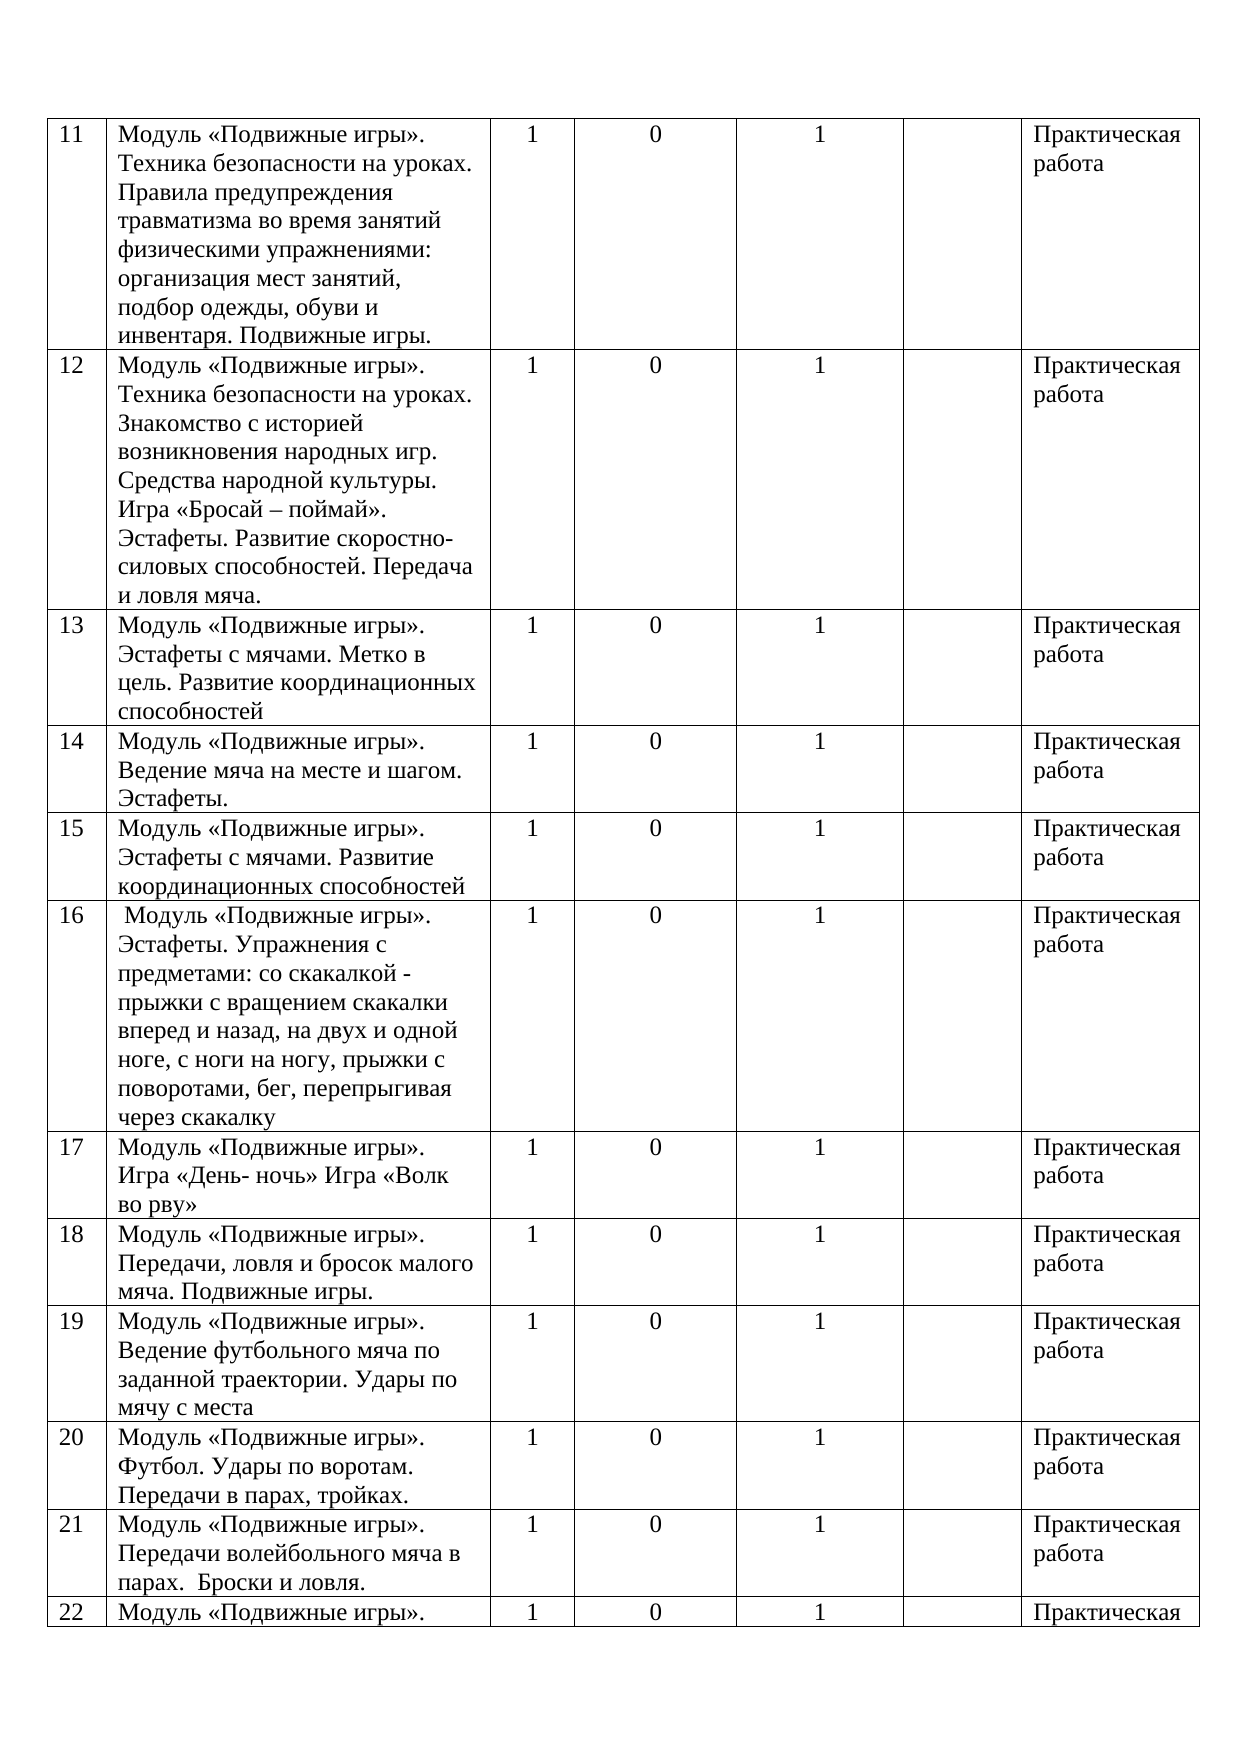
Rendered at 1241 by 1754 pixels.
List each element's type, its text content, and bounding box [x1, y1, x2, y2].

table_cell Практическая работа [1022, 1510, 1199, 1596]
table_cell 0 [575, 1422, 736, 1508]
table_cell Модуль «Подвижные игры». Передачи, ловля и бросок малого мяча. Подвижные игры. [107, 1219, 490, 1305]
table_cell 1 [737, 901, 903, 1131]
table_cell 0 [575, 350, 736, 609]
table_cell 1 [737, 1306, 903, 1421]
table_cell [904, 610, 1021, 725]
table_cell 1 [491, 1219, 574, 1305]
table_cell 1 [491, 1306, 574, 1421]
table_cell 14 [48, 726, 106, 812]
table_cell 0 [575, 813, 736, 899]
table_cell Практическая работа [1022, 1422, 1199, 1508]
table_cell Модуль «Подвижные игры». Эстафеты с мячами. Метко в цель. Развитие координационных способностей [107, 610, 490, 725]
table_cell [904, 726, 1021, 812]
table_cell 20 [48, 1422, 106, 1508]
table_cell 1 [491, 901, 574, 1131]
table_cell 0 [575, 1510, 736, 1596]
table_cell Практическая работа [1022, 901, 1199, 1131]
table_cell 1 [491, 610, 574, 725]
table_cell 1 [491, 726, 574, 812]
table_cell 0 [575, 726, 736, 812]
table_cell 1 [491, 1422, 574, 1508]
table_cell 1 [737, 1422, 903, 1508]
table_cell 0 [575, 610, 736, 725]
table_cell 0 [575, 119, 736, 349]
table_cell 0 [575, 1219, 736, 1305]
table_cell 15 [48, 813, 106, 899]
table_cell [904, 1306, 1021, 1421]
table_cell Модуль «Подвижные игры». Передачи волейбольного мяча в парах. Броски и ловля. [107, 1510, 490, 1596]
table_cell 1 [491, 1510, 574, 1596]
table_cell 0 [575, 1306, 736, 1421]
table_cell Практическая работа [1022, 610, 1199, 725]
table_cell 1 [737, 1132, 903, 1218]
table_cell 1 [491, 813, 574, 899]
table_cell 1 [737, 1597, 903, 1626]
table_cell 16 [48, 901, 106, 1131]
table_cell Практическая работа [1022, 1132, 1199, 1218]
table_cell 21 [48, 1510, 106, 1596]
table_cell Практическая работа [1022, 1306, 1199, 1421]
table_cell [904, 813, 1021, 899]
table_cell Практическая работа [1022, 350, 1199, 609]
table_cell 11 [48, 119, 106, 349]
table_cell [904, 1219, 1021, 1305]
table_cell 1 [737, 610, 903, 725]
table_cell 19 [48, 1306, 106, 1421]
table_cell 12 [48, 350, 106, 609]
table_cell [904, 350, 1021, 609]
table_cell Модуль «Подвижные игры». Футбол. Удары по воротам. Передачи в парах, тройках. [107, 1422, 490, 1508]
table_cell [904, 119, 1021, 349]
table_cell 1 [491, 1132, 574, 1218]
table_cell 22 [48, 1597, 106, 1626]
table_cell 0 [575, 1132, 736, 1218]
table_cell Практическая работа [1022, 726, 1199, 812]
table_cell Модуль «Подвижные игры». Техника безопасности на уроках. Правила предупреждения травматизма во время занятий физическими упражнениями: организация мест занятий, подбор одежды, обуви и инвентаря. Подвижные игры. [107, 119, 490, 349]
table_cell 1 [491, 119, 574, 349]
table_cell Модуль «Подвижные игры». Ведение мяча на месте и шагом. Эстафеты. [107, 726, 490, 812]
table_cell 1 [491, 350, 574, 609]
table_cell [904, 901, 1021, 1131]
table_cell [904, 1132, 1021, 1218]
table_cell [107, 1597, 490, 1626]
table_cell Модуль «Подвижные игры». Ведение футбольного мяча по заданной траектории. Удары по мячу с места [107, 1306, 490, 1421]
table_cell [904, 1422, 1021, 1508]
table_cell Модуль «Подвижные игры». Эстафеты. Упражнения с предметами: со скакалкой - прыжки с вращением скакалки вперед и назад, на двух и одной ноге, с ноги на ногу, прыжки с поворотами, бег, перепрыгивая через скакалку [107, 901, 490, 1131]
table_cell 13 [48, 610, 106, 725]
table_cell Практическая работа [1022, 1597, 1199, 1626]
table_cell Практическая работа [1022, 813, 1199, 899]
table_cell [904, 1510, 1021, 1596]
table_cell 1 [737, 1219, 903, 1305]
table_cell 1 [737, 1510, 903, 1596]
table_cell Модуль «Подвижные игры». Техника безопасности на уроках. Знакомство с историей возникновения народных игр. Средства народной культуры. Игра «Бросай – поймай». Эстафеты. Развитие скоростно-силовых способностей. Передача и ловля мяча. [107, 350, 490, 609]
table_cell 1 [737, 119, 903, 349]
table_cell 1 [491, 1597, 574, 1626]
table_cell 1 [737, 350, 903, 609]
table_cell 1 [737, 813, 903, 899]
table_cell [904, 1597, 1021, 1626]
table_cell Практическая работа [1022, 1219, 1199, 1305]
table_cell 17 [48, 1132, 106, 1218]
table_cell 0 [575, 1597, 736, 1626]
table_cell 1 [737, 726, 903, 812]
table_cell Практическая работа [1022, 119, 1199, 349]
table_cell Модуль «Подвижные игры». Игра «День- ночь» Игра «Волк во рву» [107, 1132, 490, 1218]
table_cell 18 [48, 1219, 106, 1305]
table_cell Модуль «Подвижные игры». Эстафеты с мячами. Развитие координационных способностей [107, 813, 490, 899]
table_cell 0 [575, 901, 736, 1131]
